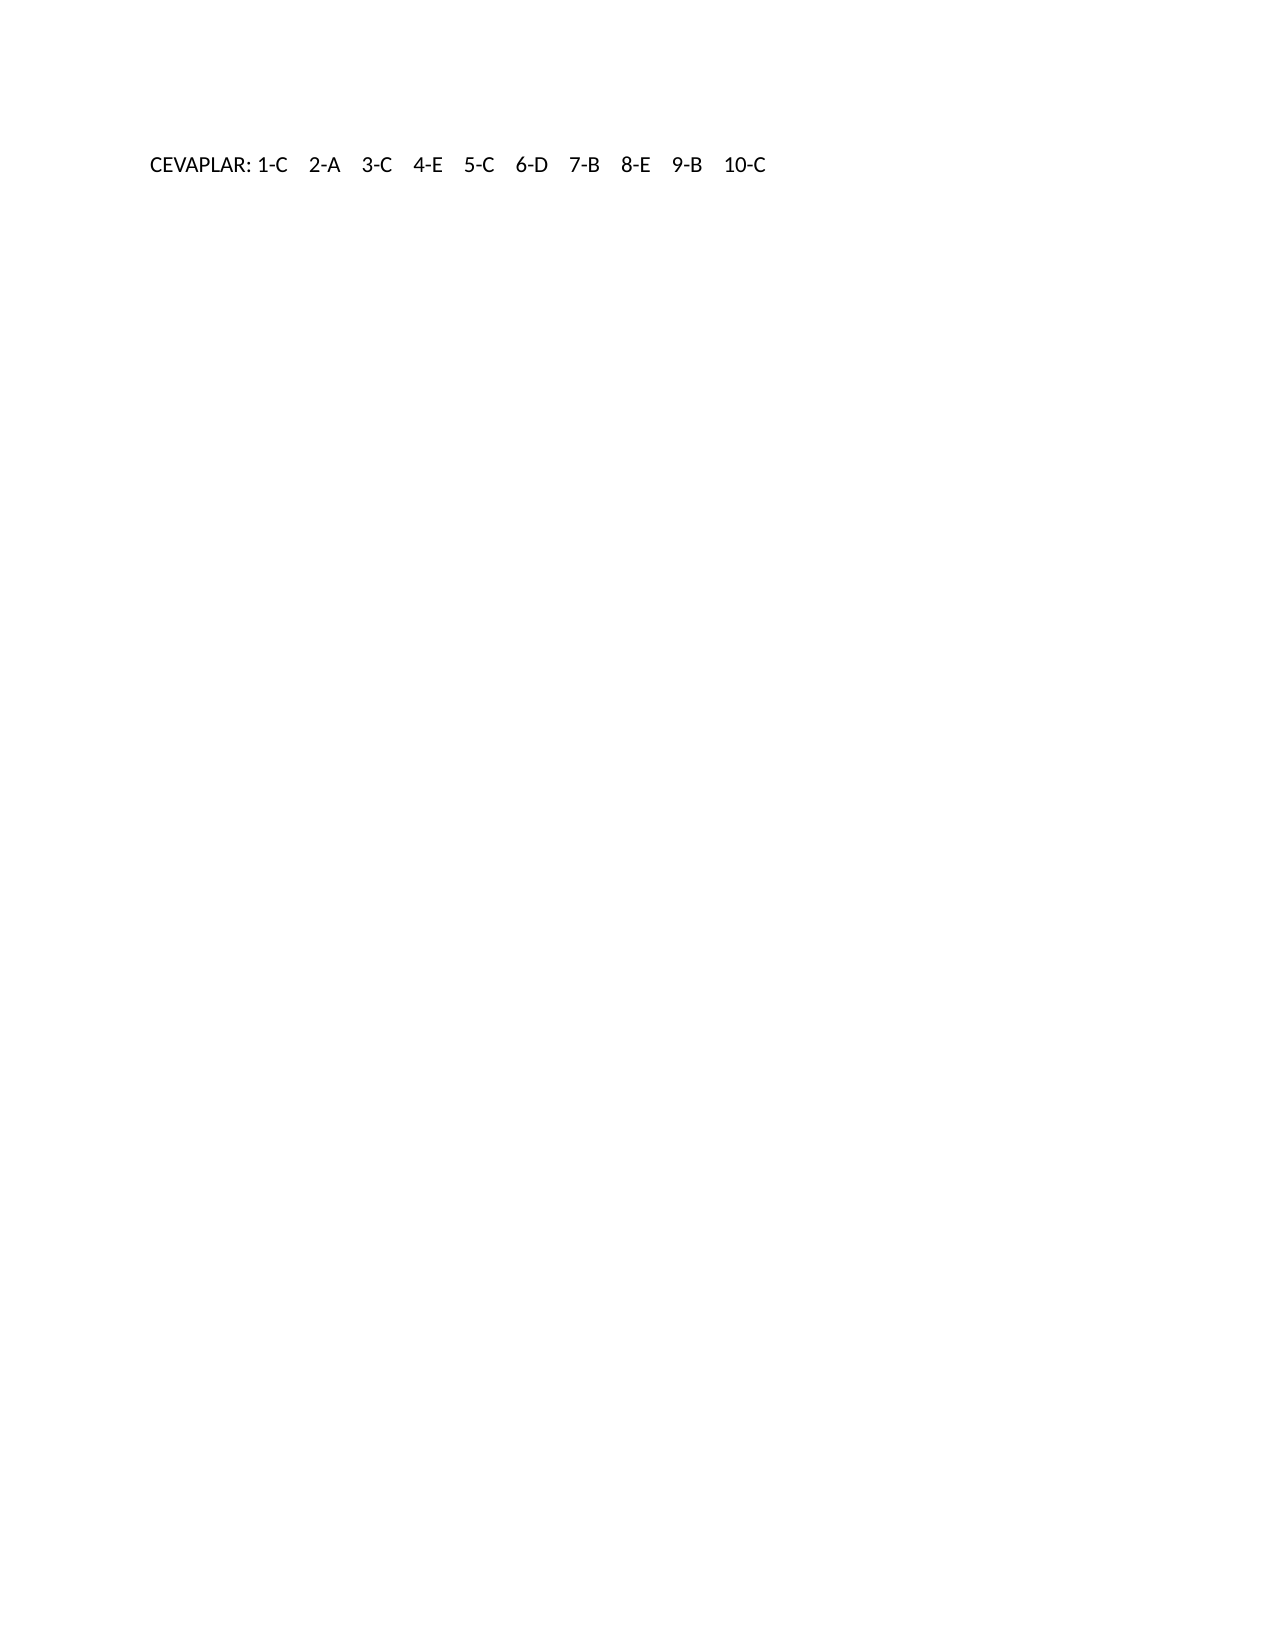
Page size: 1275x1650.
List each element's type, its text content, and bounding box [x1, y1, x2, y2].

text CEVAPLAR: 1-C 2-A 3-C 4-E 5-C 6-D 7-B 8-E 9-B 10-C [150, 150, 1125, 206]
